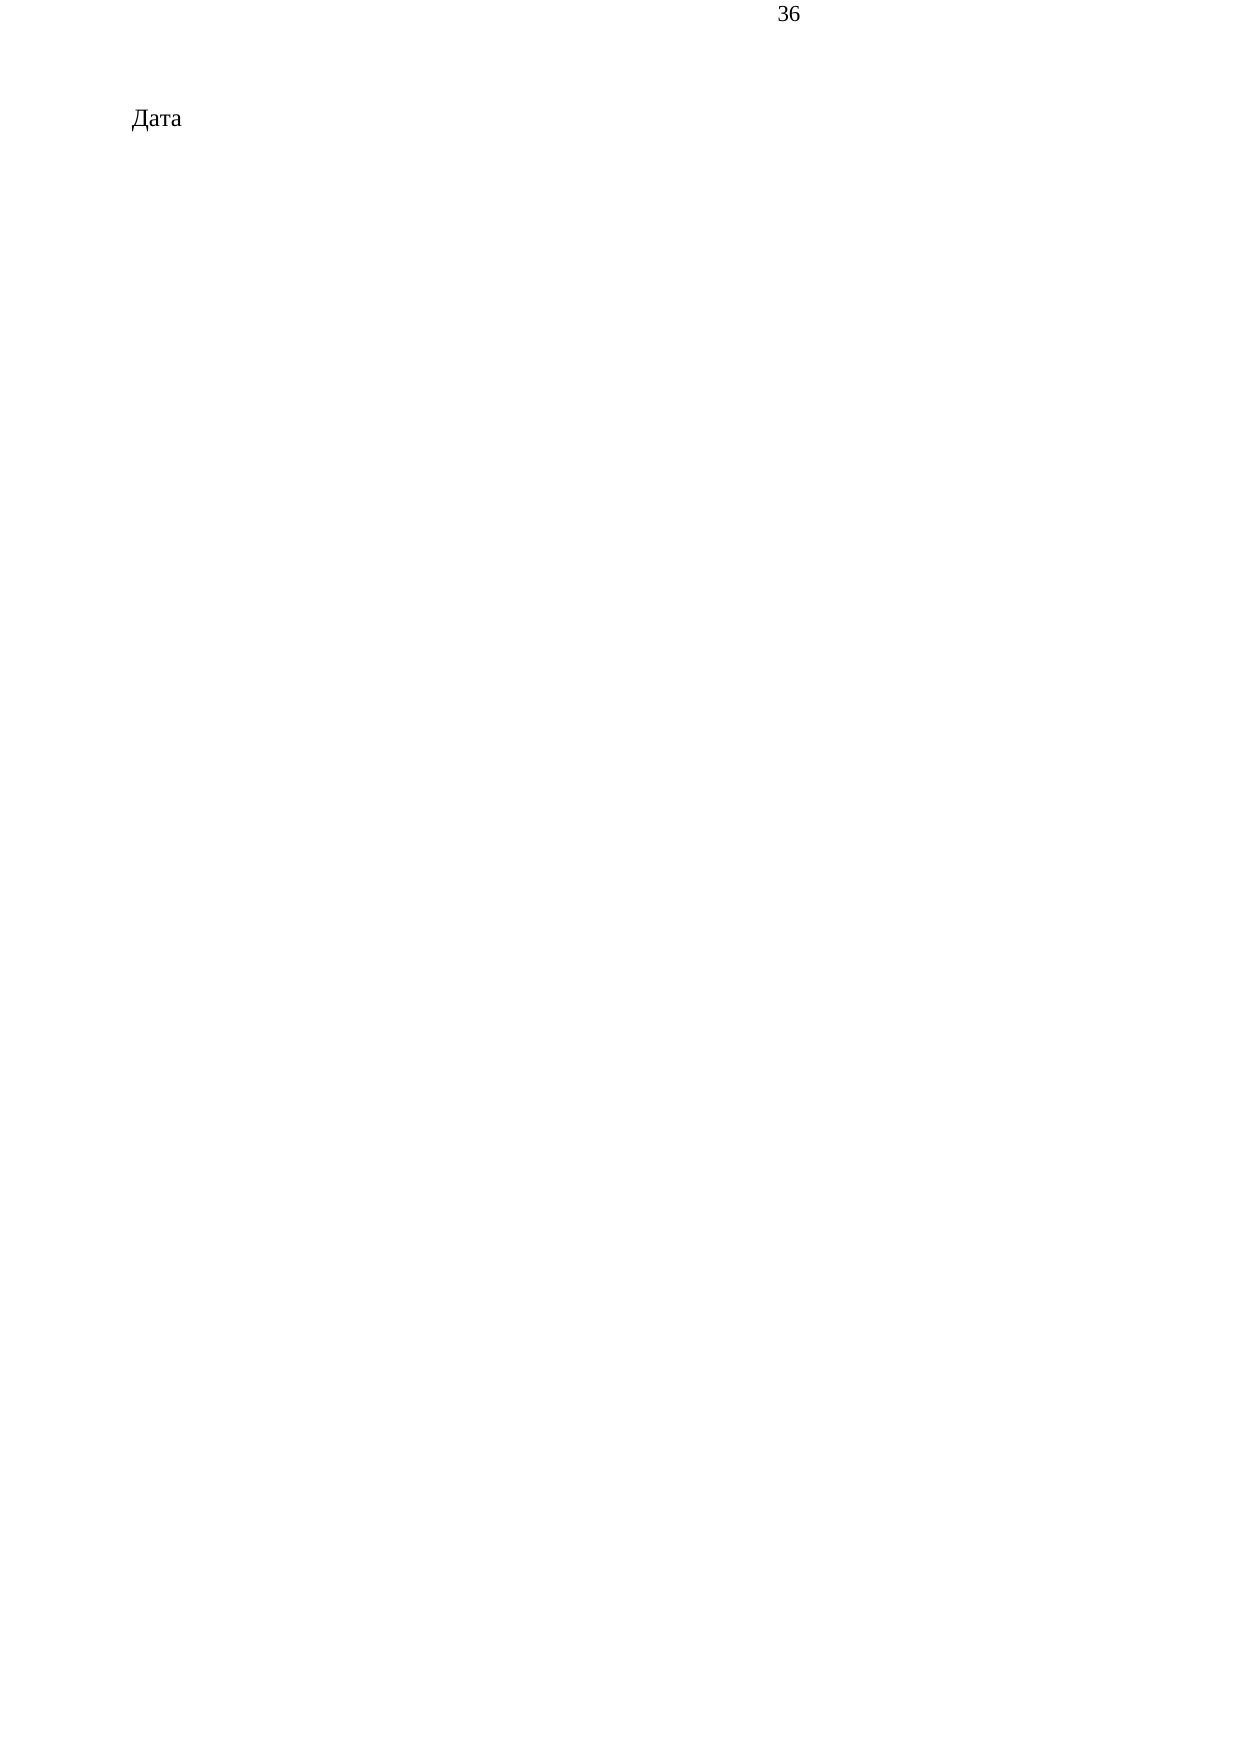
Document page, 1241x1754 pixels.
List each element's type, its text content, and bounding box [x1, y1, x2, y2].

text Дата [132, 103, 1181, 131]
